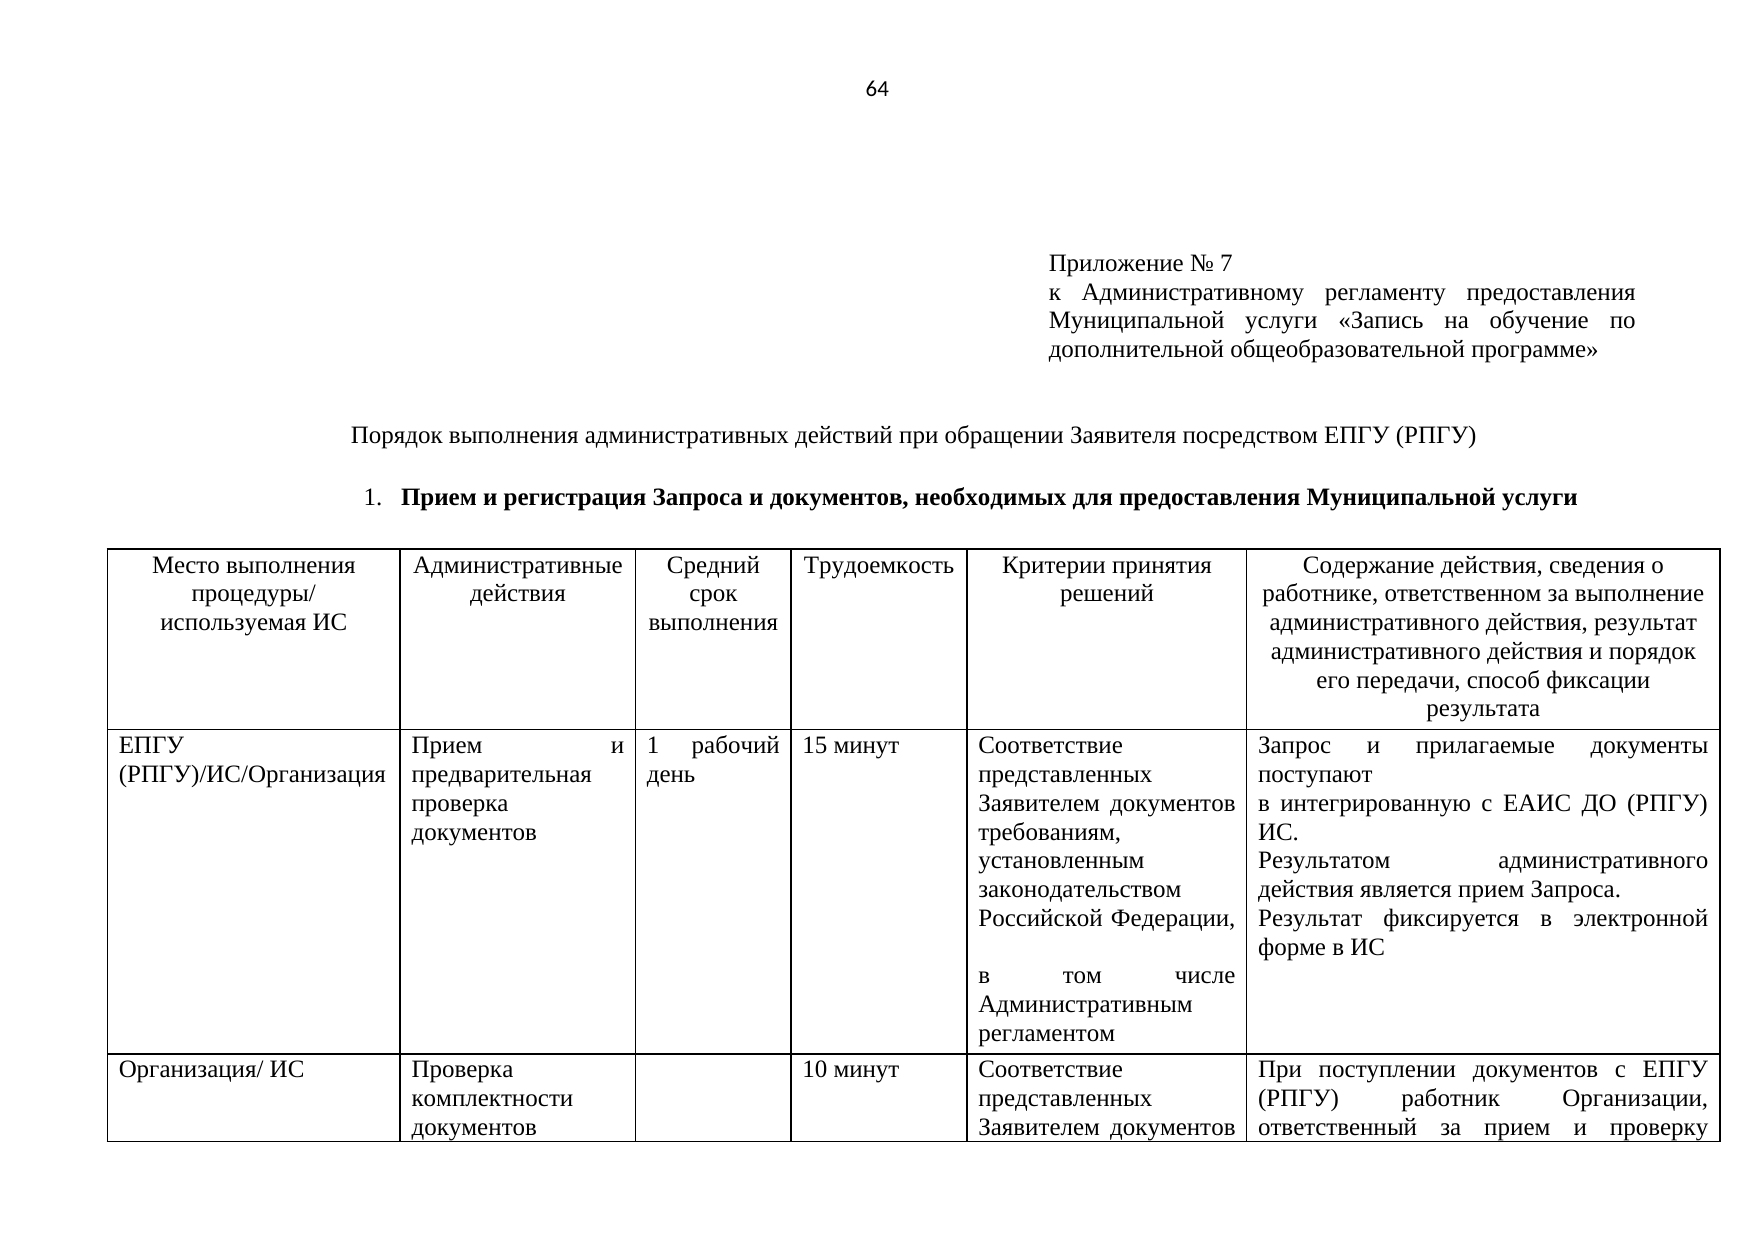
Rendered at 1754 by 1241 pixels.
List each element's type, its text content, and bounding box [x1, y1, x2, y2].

text Приложение № 7 [1048, 248, 1636, 277]
text к Административному регламенту предоставления Муниципальной услуги «Запись на обучение по дополнительной общеобразовательной программе» [1048, 277, 1636, 363]
table_header Трудоемкость [792, 550, 966, 729]
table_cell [1247, 1055, 1719, 1141]
table_header Административные действия [401, 550, 635, 729]
table_header Критерии принятия решений [968, 550, 1246, 729]
list Прием и регистрация Запроса и документов, необходимых для предоставления Муниципальной услуги [306, 482, 1636, 511]
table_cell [401, 1055, 635, 1141]
table_cell 10 минут [792, 1055, 966, 1141]
table_cell ЕПГУ (РПГУ)/ИС/Организация [108, 730, 399, 1053]
table_cell Запрос и прилагаемые документы поступают в интегрированную с ЕАИС ДО (РПГУ) ИС. Результатом административного действия является прием Запроса. Результат фиксируется в электронной форме в ИС [1247, 730, 1719, 1053]
table_cell [636, 1055, 790, 1141]
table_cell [968, 1055, 1246, 1141]
table_header Средний срок выполнения [636, 550, 790, 729]
table_header Содержание действия, сведения о работнике, ответственном за выполнение административного действия, результат административного действия и порядок его передачи, способ фиксации результата [1247, 550, 1719, 729]
text Порядок выполнения административных действий при обращении Заявителя посредством ЕПГУ (РПГУ) [192, 420, 1636, 449]
table_cell 1 рабочий день [636, 730, 790, 1053]
table_cell 15 минут [792, 730, 966, 1053]
table_cell Прием и предварительная проверка документов [401, 730, 635, 1053]
table_header Место выполнения процедуры/ используемая ИС [108, 550, 399, 729]
table_cell Организация/ ИС [108, 1055, 399, 1141]
